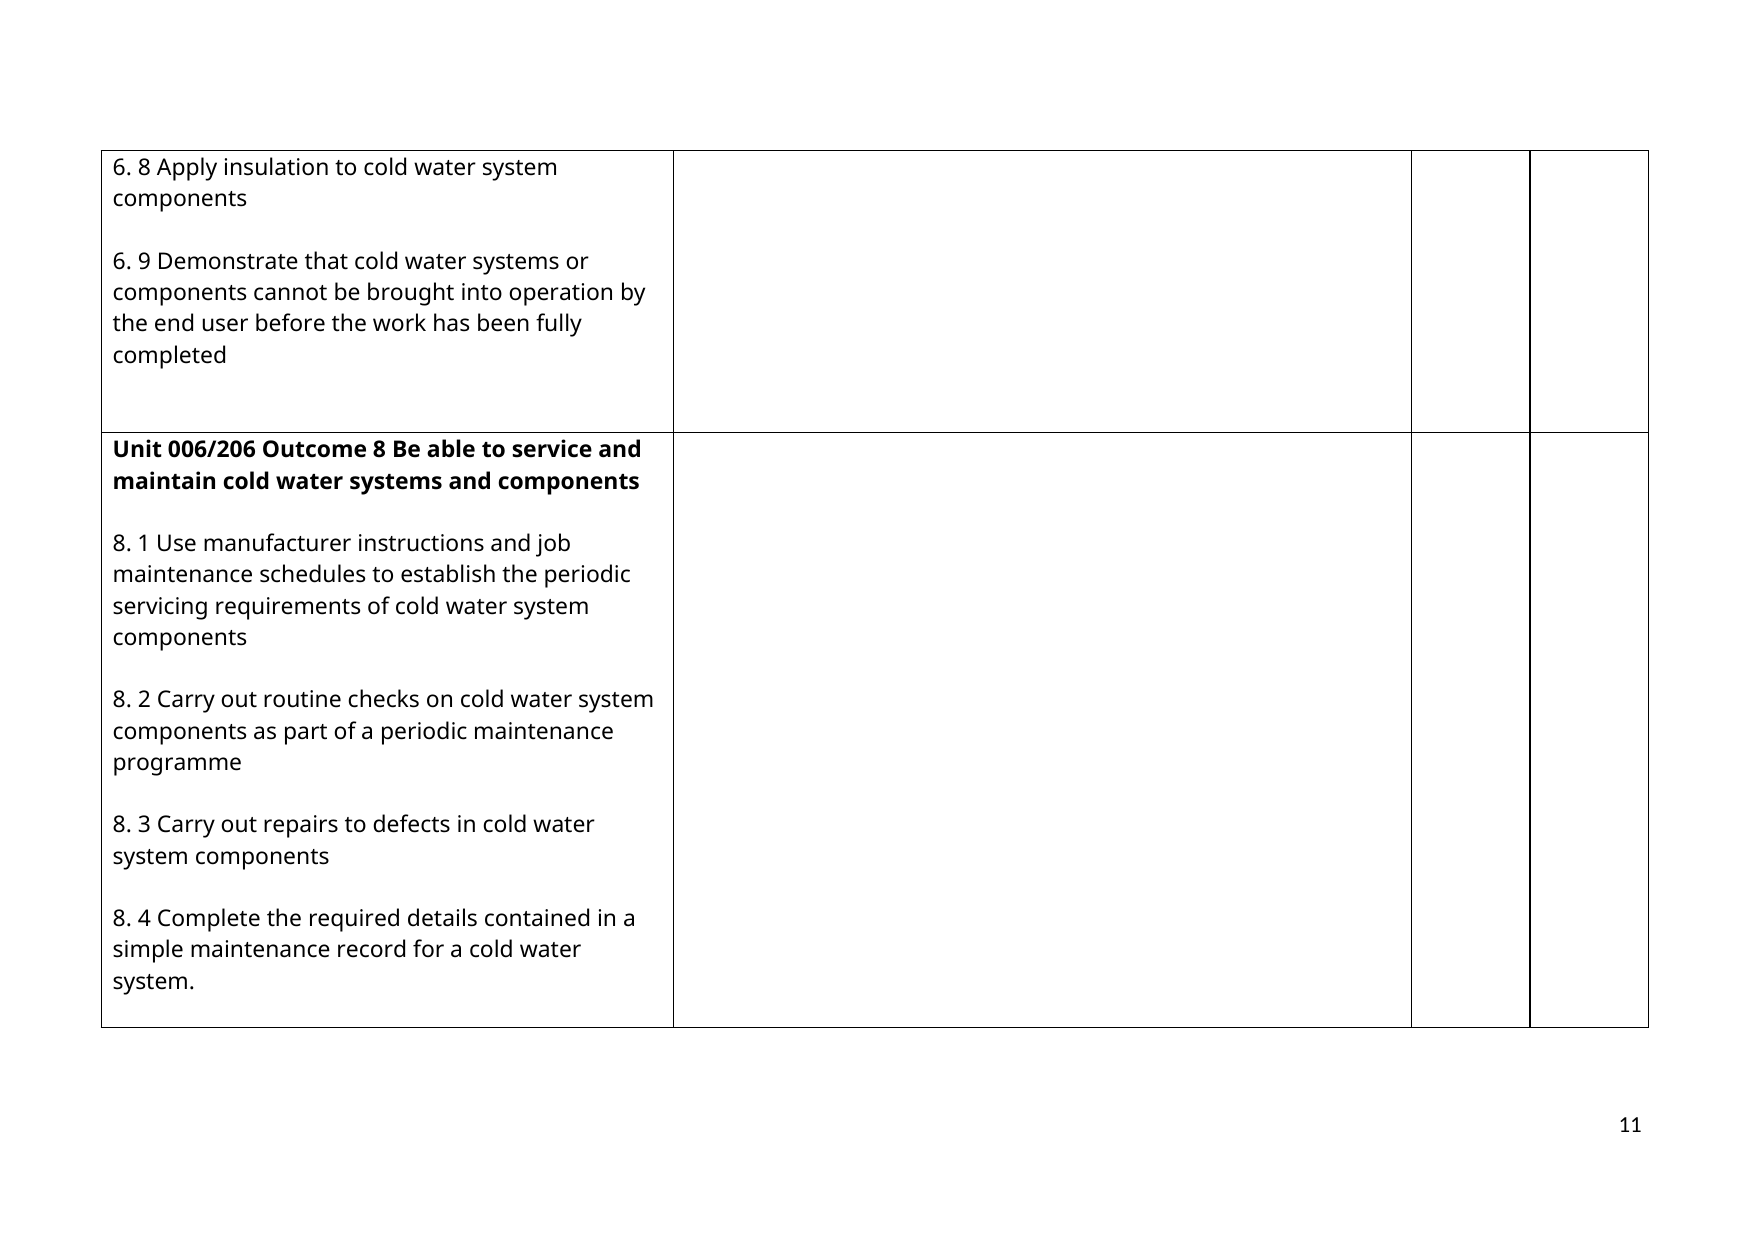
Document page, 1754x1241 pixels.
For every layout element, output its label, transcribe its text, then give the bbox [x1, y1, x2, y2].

table_cell [1531, 433, 1648, 1027]
table_cell Unit 006/206 Outcome 8 Be able to service and maintain cold water systems and components 8. 1 Use manufacturer instructions and job maintenance schedules to establish the periodic servicing requirements of cold water system components 8. 2 Carry out routine checks on cold water system components as part of a periodic maintenance programme 8. 3 Carry out repairs to defects in cold water system components 8. 4 Complete the required details contained in a simple maintenance record for a cold water system. [102, 433, 673, 1027]
table_cell [674, 151, 1411, 432]
table_cell [674, 433, 1411, 1027]
table_cell [1412, 433, 1529, 1027]
table_cell [1531, 151, 1648, 432]
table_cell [102, 151, 673, 432]
table_cell [1412, 151, 1529, 432]
